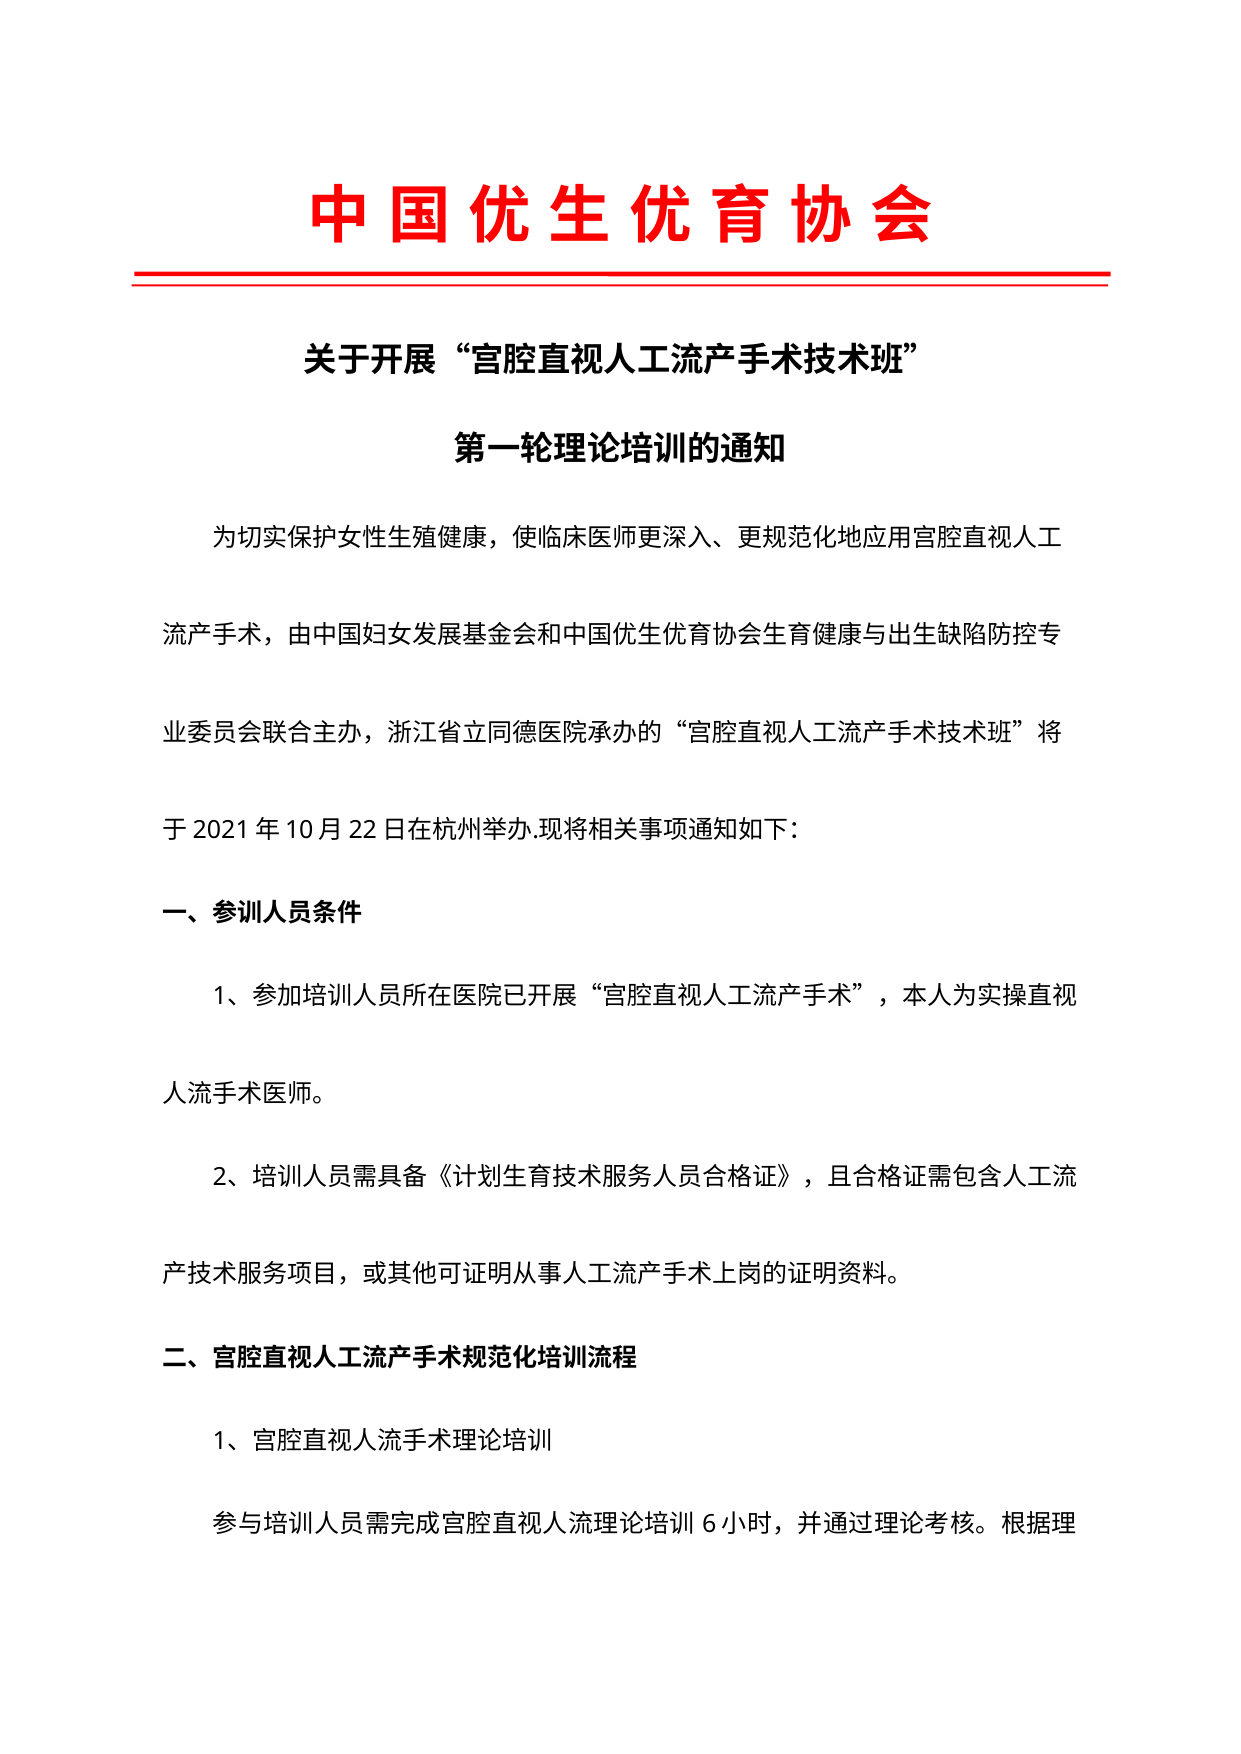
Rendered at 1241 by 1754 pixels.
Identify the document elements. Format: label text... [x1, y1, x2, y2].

text 为切实保护女性生殖健康，使临床医师更深入、更规范化地应用宫腔直视人工流产手术，由中国妇女发展基金会和中国优生优育协会生育健康与出生缺陷防控专业委员会联合主办，浙江省立同德医院承办的“宫腔直视人工流产手术技术班”将于2021年10月22日在杭州举办.现将相关事项通知如下： [162, 503, 1078, 860]
text 关于开展“宫腔直视人工流产手术技术班” [162, 324, 1078, 389]
text 1、宫腔直视人流手术理论培训 [162, 1406, 1078, 1471]
text 2、培训人员需具备《计划生育技术服务人员合格证》，且合格证需包含人工流产技术服务项目，或其他可证明从事人工流产手术上岗的证明资料。 [162, 1142, 1078, 1304]
text 第一轮理论培训的通知 [162, 413, 1078, 478]
text 一、参训人员条件 [162, 878, 1078, 943]
text 中国优生优育协会 [162, 162, 1078, 259]
text 1、参加培训人员所在医院已开展“宫腔直视人工流产手术”，本人为实操直视人流手术医师。 [162, 961, 1078, 1124]
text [162, 1489, 1078, 1554]
text 二、宫腔直视人工流产手术规范化培训流程 [162, 1323, 1078, 1388]
